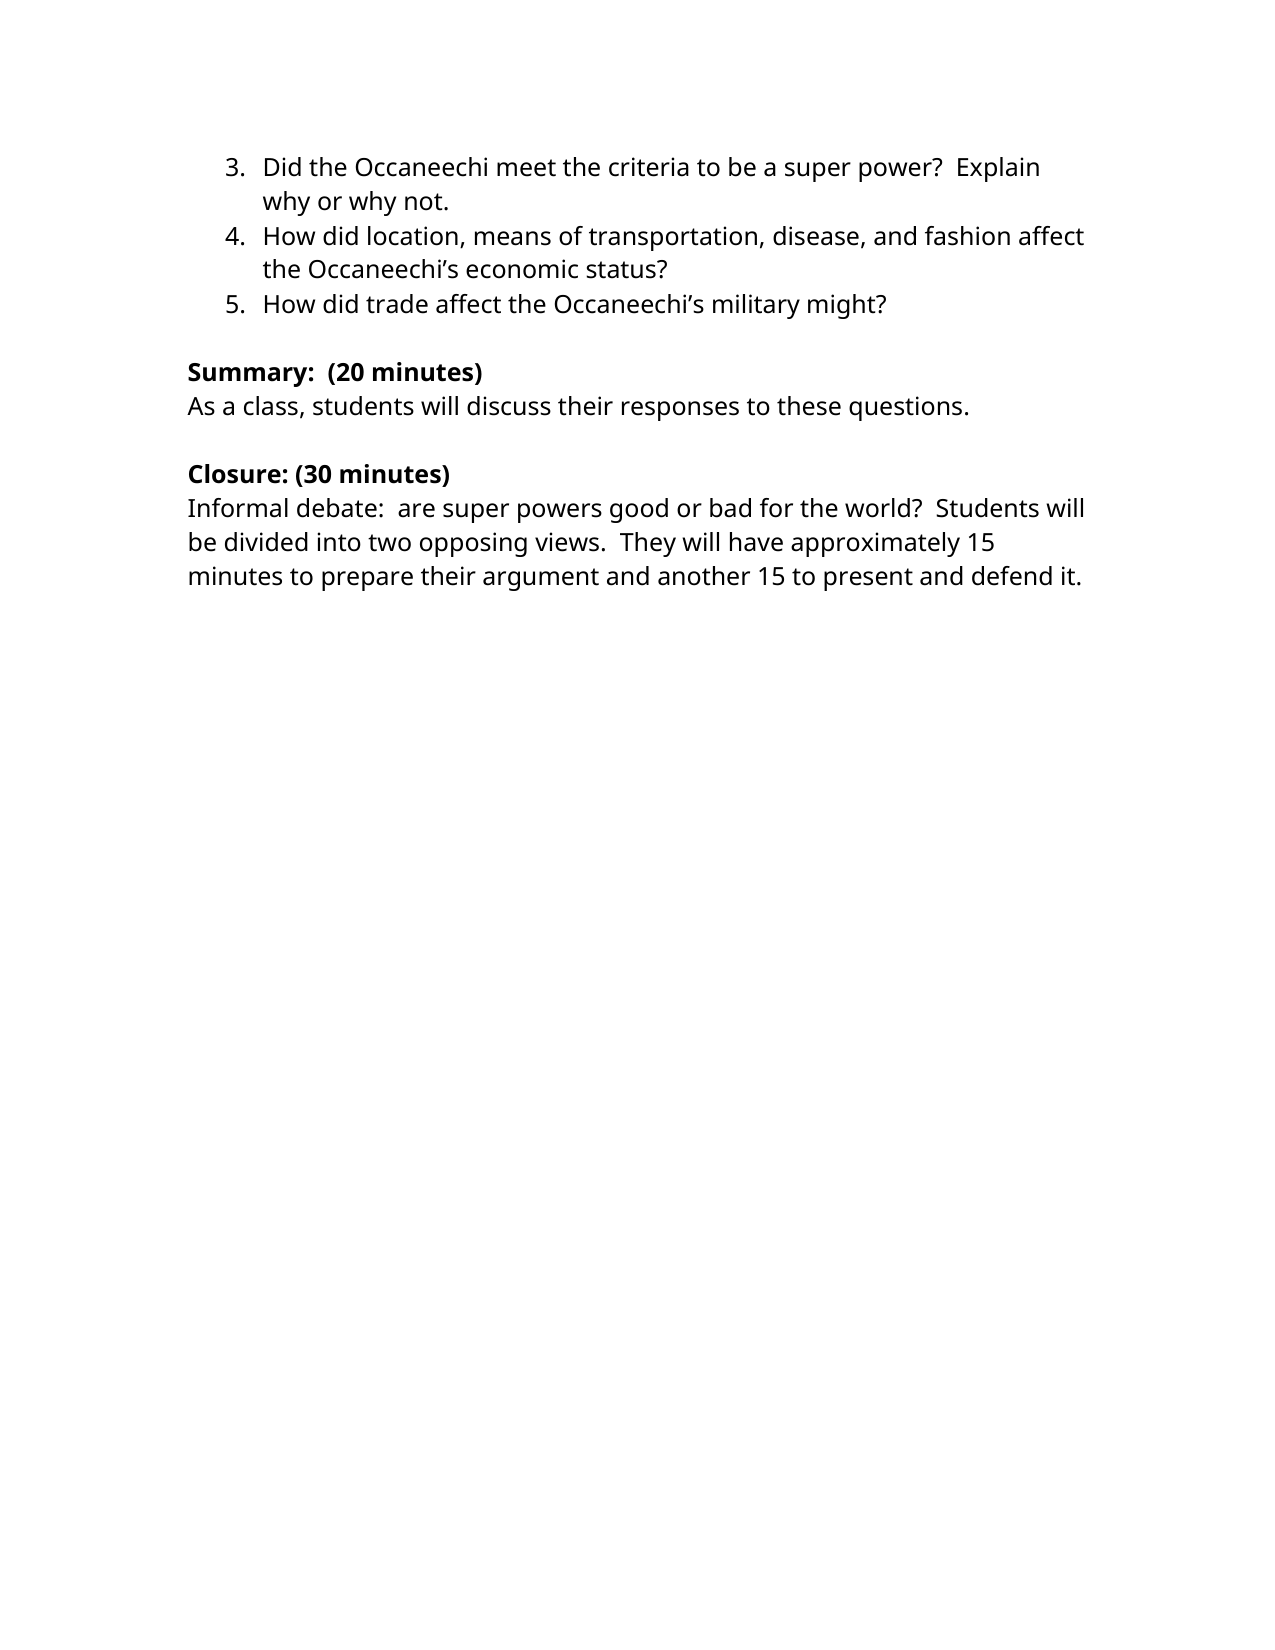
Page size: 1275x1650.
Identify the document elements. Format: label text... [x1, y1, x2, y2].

text Informal debate: are super powers good or bad for the world? Students will be divided into two opposing views. They will have approximately 15 minutes to prepare their argument and another 15 to present and defend it. [187, 491, 1087, 593]
text Closure: (30 minutes) [187, 457, 1087, 491]
text Summary: (20 minutes) [187, 354, 1087, 388]
list How did trade affect the Occaneechi’s military might? [225, 286, 1087, 320]
text As a class, students will discuss their responses to these questions. [187, 388, 1087, 422]
list How did location, means of transportation, disease, and fashion affect the Occaneechi’s economic status? [225, 218, 1087, 286]
list Did the Occaneechi meet the criteria to be a super power? Explain why or why not. [225, 150, 1087, 218]
